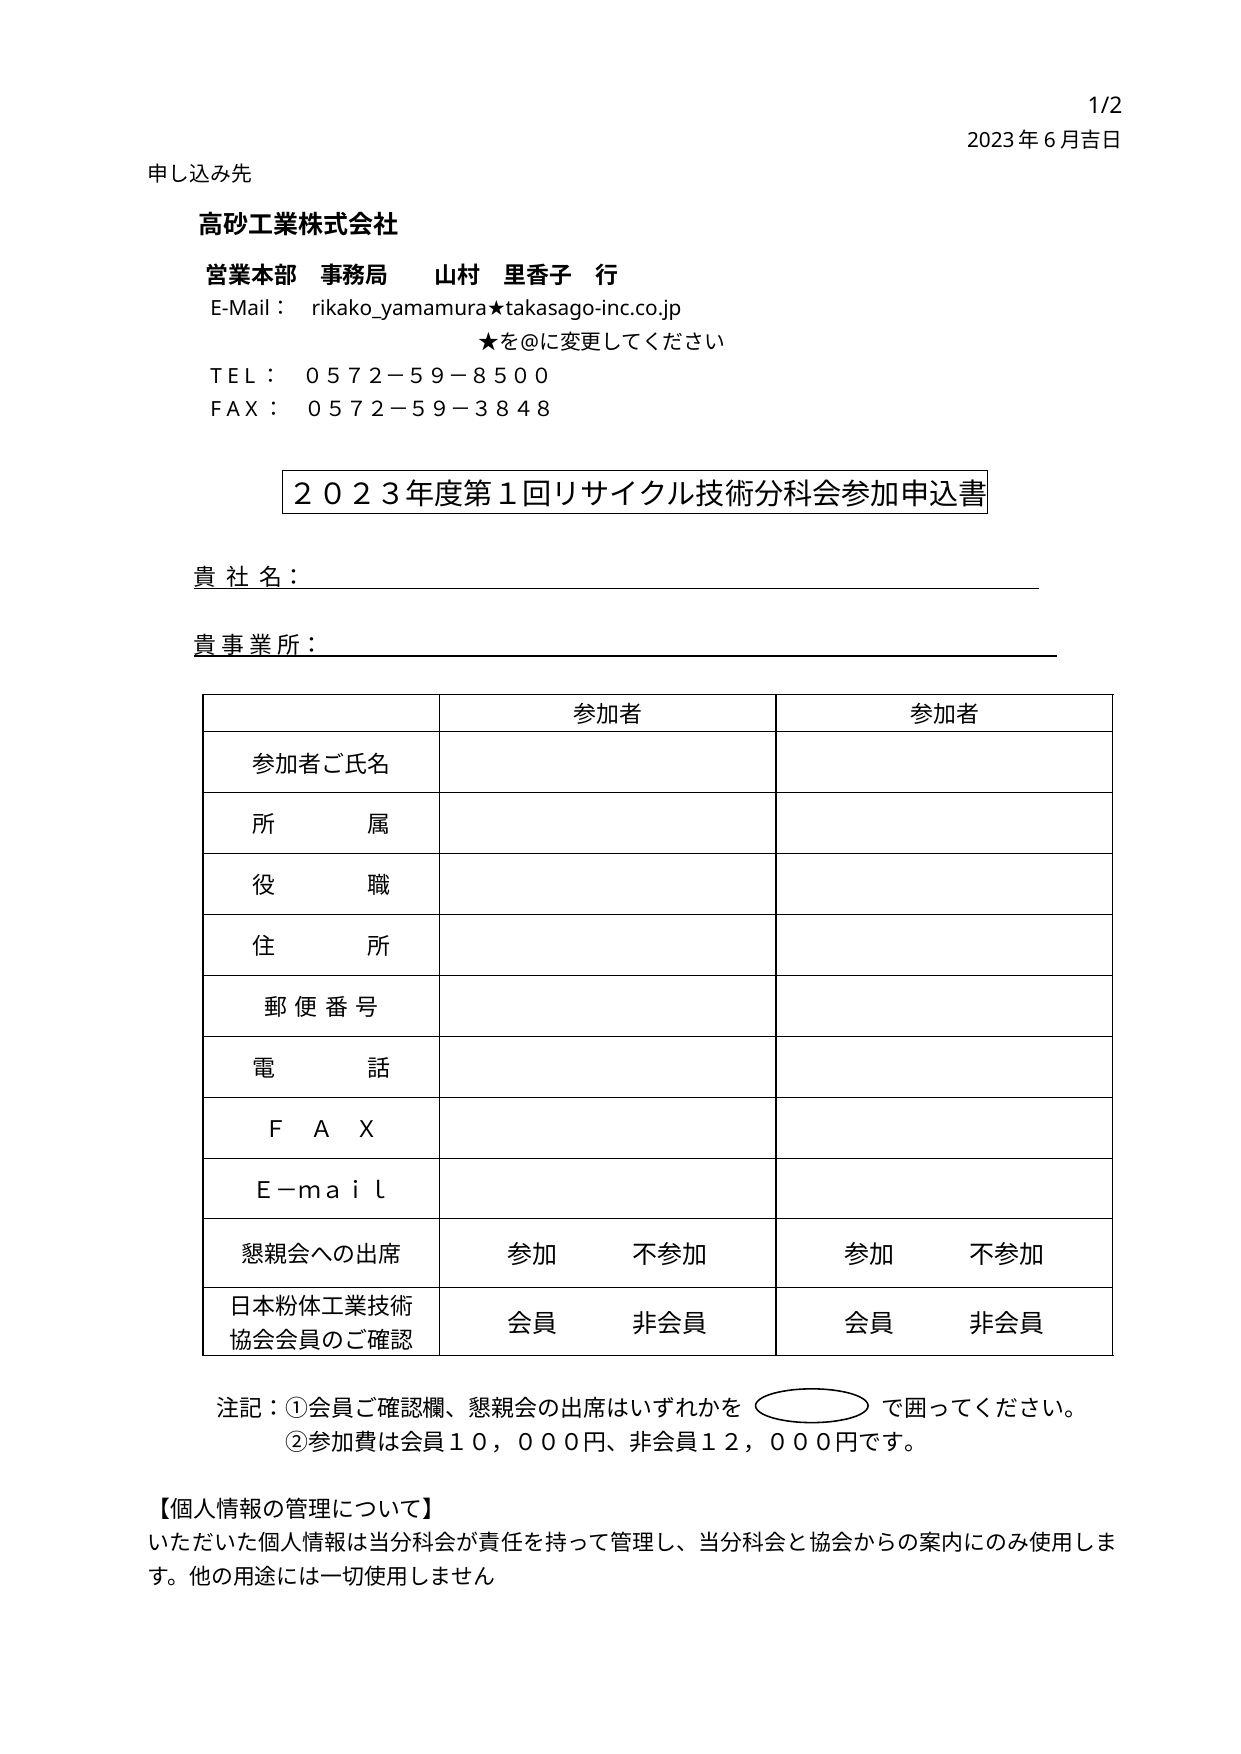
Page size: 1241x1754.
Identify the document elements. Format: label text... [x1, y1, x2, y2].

table_cell [440, 915, 775, 974]
table_cell 日本粉体工業技術 協会会員のご確認 [204, 1288, 439, 1355]
text 2023年6月吉日 [148, 122, 1122, 155]
table_cell 電 話 [204, 1037, 439, 1096]
table_cell 所 属 [204, 793, 439, 853]
table_cell [777, 915, 1112, 974]
text 注記：①会員ご確認欄、懇親会の出席はいずれかを で囲ってください。 [148, 1390, 789, 1423]
table_cell [777, 732, 1112, 792]
table_cell 懇親会への出席 [204, 1219, 439, 1287]
table_cell [440, 732, 775, 792]
table_cell [440, 854, 775, 914]
text 高砂工業株式会社 [148, 189, 1122, 256]
table_cell 郵便番号 [204, 976, 439, 1036]
text ②参加費は会員１０，０００円、非会員１２，０００円です。 [148, 1423, 1122, 1457]
table_cell Ｆ Ａ Ｘ [204, 1098, 439, 1157]
table_cell 参加 不参加 [440, 1219, 775, 1287]
text E-Mail： rikako_yamamura★takasago-inc.co.jp [148, 290, 1122, 323]
subtitle ２０２３年度第１回リサイクル技術分科会参加申込書 [148, 458, 1122, 525]
table_cell [440, 976, 775, 1036]
table_cell [440, 1098, 775, 1157]
table_cell Ｅ－ｍａｉｌ [204, 1159, 439, 1218]
table_cell 役 職 [204, 854, 439, 914]
table_cell 会員 非会員 [440, 1288, 775, 1355]
table_cell [777, 1037, 1112, 1096]
table_cell [440, 793, 775, 853]
text いただいた個人情報は当分科会が責任を持って管理し、当分科会と協会からの案内にのみ使用します。他の用途には一切使用しません [148, 1524, 1122, 1592]
text 貴 事 業 所： [148, 626, 1122, 660]
table_cell 住 所 [204, 915, 439, 974]
text 営業本部 事務局 山村 里香子 行 [148, 256, 1122, 290]
table_header 参加者 [440, 695, 775, 731]
table_header 参加者 [777, 695, 1112, 731]
text F A X ： ０５７２－５９－３８４８ [148, 391, 1122, 424]
table_cell [440, 1159, 775, 1218]
table_cell [777, 1159, 1112, 1218]
text 申し込み先 [148, 155, 1122, 189]
text 注記：①会員ご確認欄、懇親会の出席はいずれかを で囲ってください。 [835, 1390, 1122, 1423]
text 【個人情報の管理について】 [148, 1491, 1122, 1524]
text T E L ： ０５７２－５９－８５００ [148, 357, 1122, 391]
table_cell [777, 793, 1112, 853]
table_cell [440, 1037, 775, 1096]
table_cell [777, 854, 1112, 914]
table_cell 参加 不参加 [777, 1219, 1112, 1287]
table_header [204, 695, 439, 731]
table_cell [777, 1098, 1112, 1157]
table_cell 会員 非会員 [777, 1288, 1112, 1355]
table_cell 参加者ご氏名 [204, 732, 439, 792]
text ★を@に変更してください [148, 323, 1122, 357]
text 貴 社 名： [148, 559, 1122, 593]
table_cell [777, 976, 1112, 1036]
